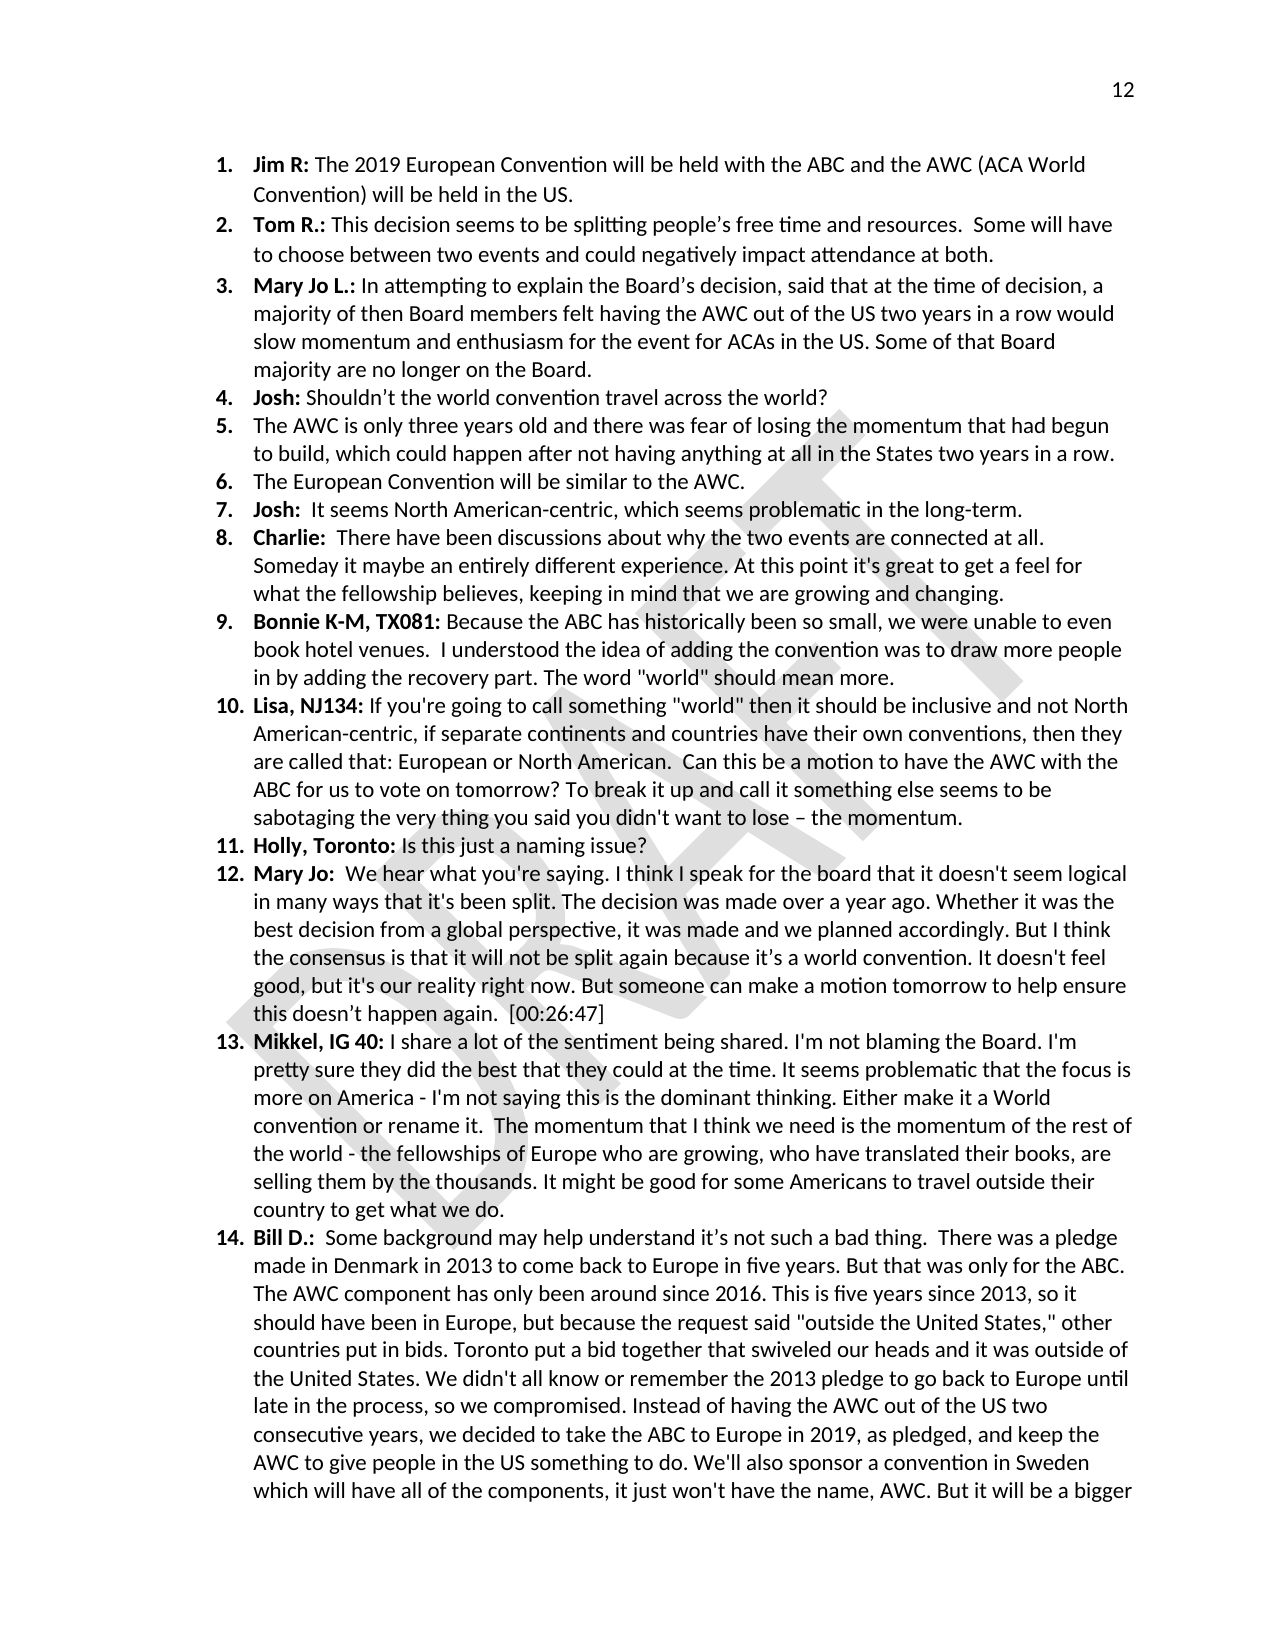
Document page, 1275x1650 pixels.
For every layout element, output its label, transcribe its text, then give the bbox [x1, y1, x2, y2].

list Jim R: The 2019 European Convention will be held with the ABC and the AWC (ACA World Convention) will be held in the US. [216, 150, 1134, 208]
list Tom R.: This decision seems to be splitting people’s free time and resources. Some will have to choose between two events and could negatively impact attendance at both. [216, 210, 1134, 269]
list Charlie: There have been discussions about why the two events are connected at all. Someday it maybe an entirely different experience. At this point it's great to get a feel for what the fellowship believes, keeping in mind that we are growing and changing. [216, 523, 1134, 607]
list Josh: Shouldn’t the world convention travel across the world? [216, 383, 1134, 411]
list Bonnie K-M, TX081: Because the ABC has historically been so small, we were unable to even book hotel venues. I understood the idea of adding the convention was to draw more people in by adding the recovery part. The word "world" should mean more. [216, 607, 1134, 691]
list The AWC is only three years old and there was fear of losing the momentum that had begun to build, which could happen after not having anything at all in the States two years in a row. [216, 411, 1134, 467]
list Mikkel, IG 40: I share a lot of the sentiment being shared. I'm not blaming the Board. I'm pretty sure they did the best that they could at the time. It seems problematic that the focus is more on America - I'm not saying this is the dominant thinking. Either make it a World convention or rename it. The momentum that I think we need is the momentum of the rest of the world - the fellowships of Europe who are growing, who have translated their books, are selling them by the thousands. It might be good for some Americans to travel outside their country to get what we do. [216, 1027, 1134, 1223]
list Lisa, NJ134: If you're going to call something "world" then it should be inclusive and not North American-centric, if separate continents and countries have their own conventions, then they are called that: European or North American. Can this be a motion to have the AWC with the ABC for us to vote on tomorrow? To break it up and call it something else seems to be sabotaging the very thing you said you didn't want to lose – the momentum. [216, 691, 1134, 831]
list Mary Jo L.: In attempting to explain the Board’s decision, said that at the time of decision, a majority of then Board members felt having the AWC out of the US two years in a row would slow momentum and enthusiasm for the event for ACAs in the US. Some of that Board majority are no longer on the Board. [216, 271, 1134, 383]
list The European Convention will be similar to the AWC. [216, 467, 1134, 495]
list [216, 1223, 1134, 1504]
list Holly, Toronto: Is this just a naming issue? [216, 831, 1134, 859]
list Mary Jo: We hear what you're saying. I think I speak for the board that it doesn't seem logical in many ways that it's been split. The decision was made over a year ago. Whether it was the best decision from a global perspective, it was made and we planned accordingly. But I think the consensus is that it will not be split again because it’s a world convention. It doesn't feel good, but it's our reality right now. But someone can make a motion tomorrow to help ensure this doesn’t happen again. [00:26:47] [216, 859, 1134, 1027]
list Josh: It seems North American-centric, which seems problematic in the long-term. [216, 495, 1134, 523]
